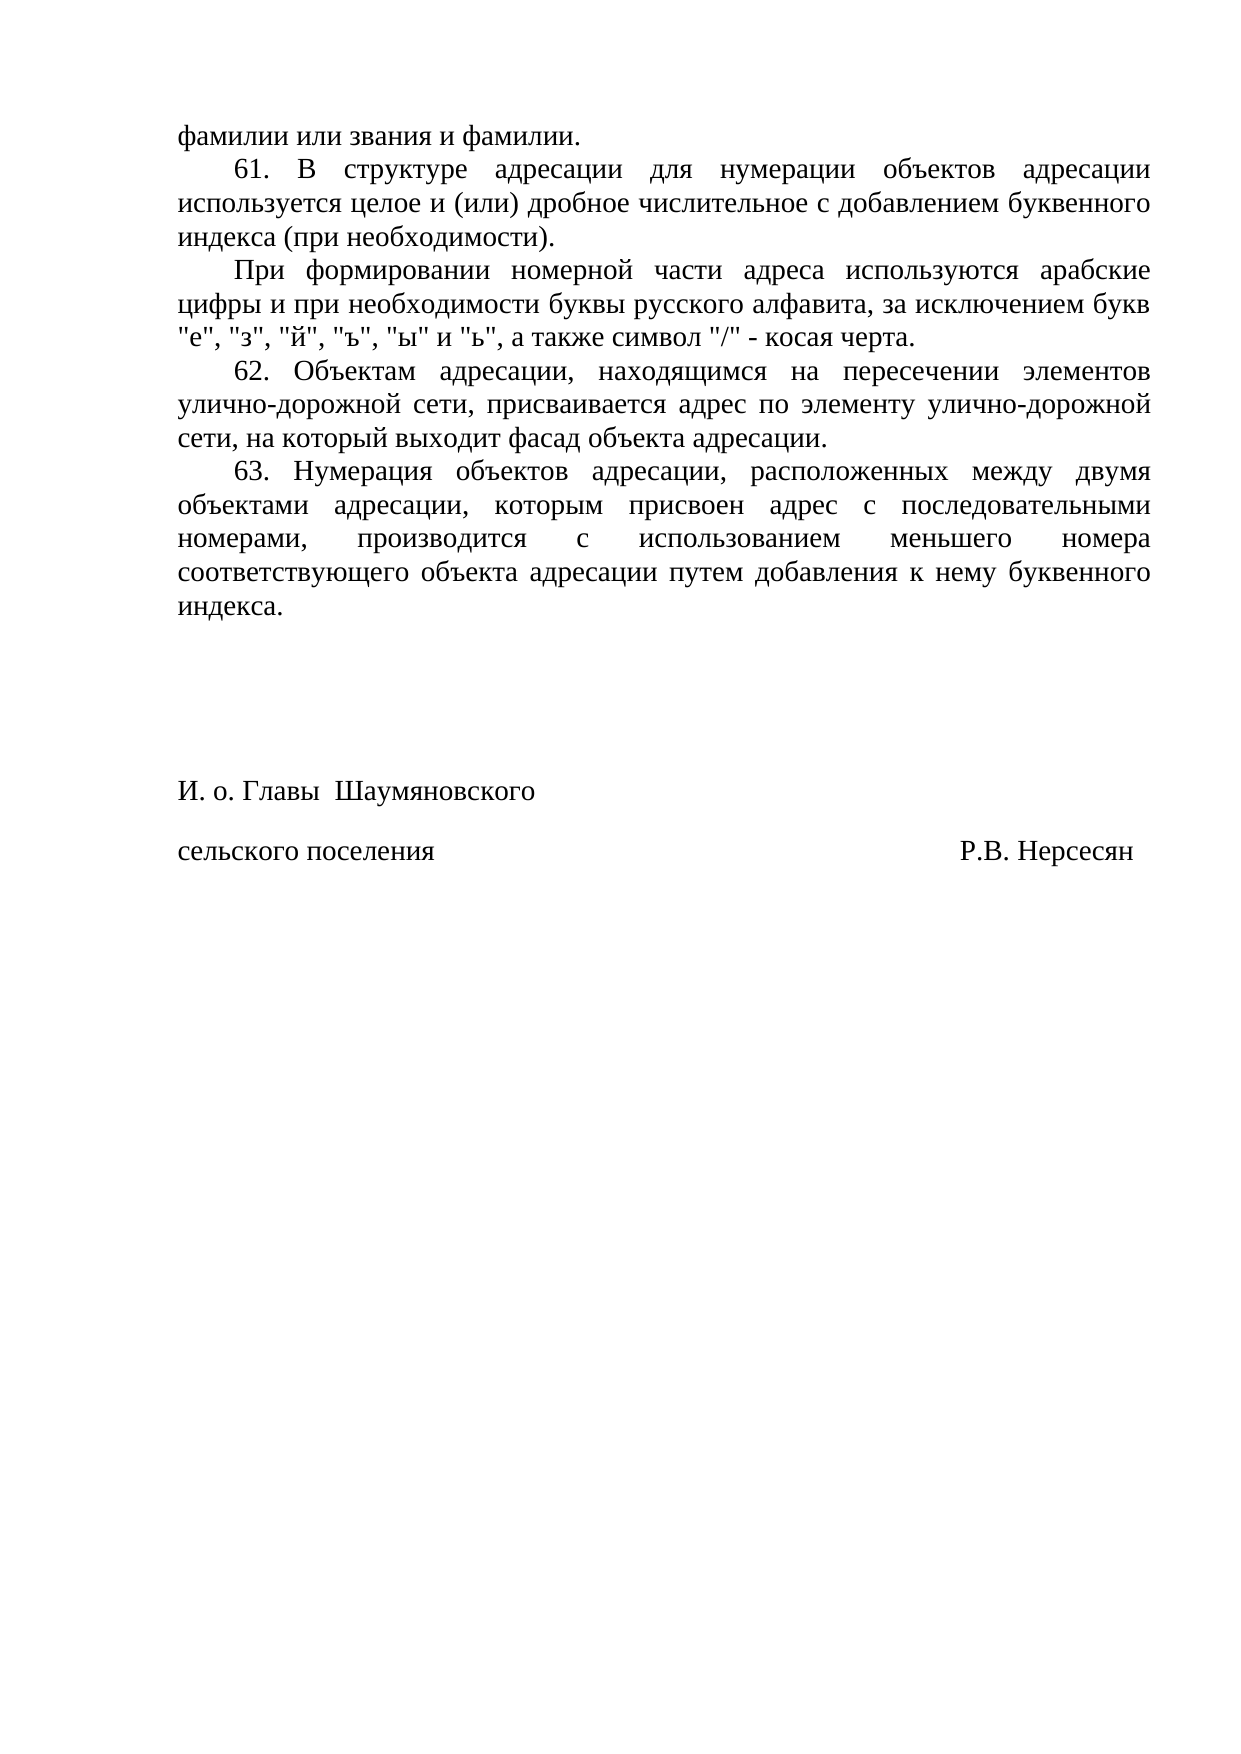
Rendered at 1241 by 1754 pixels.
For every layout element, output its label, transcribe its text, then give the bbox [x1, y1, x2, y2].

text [177, 118, 1152, 152]
text 62. Объектам адресации, находящимся на пересечении элементов улично-дорожной сети, присваивается адрес по элементу улично-дорожной сети, на который выходит фасад объекта адресации. [177, 353, 1152, 453]
text При формировании номерной части адреса используются арабские цифры и при необходимости буквы русского алфавита, за исключением букв "е", "з", "й", "ъ", "ы" и "ь", а также символ "/" - косая черта. [177, 252, 1152, 353]
text 63. Нумерация объектов адресации, расположенных между двумя объектами адресации, которым присвоен адрес с последовательными номерами, производится с использованием меньшего номера соответствующего объекта адресации путем добавления к нему буквенного индекса. [177, 453, 1152, 621]
text сельского поселения Р.В. Нерсесян [177, 833, 1152, 866]
text И. о. Главы Шаумяновского [177, 773, 1152, 807]
text 61. В структуре адресации для нумерации объектов адресации используется целое и (или) дробное числительное с добавлением буквенного индекса (при необходимости). [177, 152, 1152, 252]
